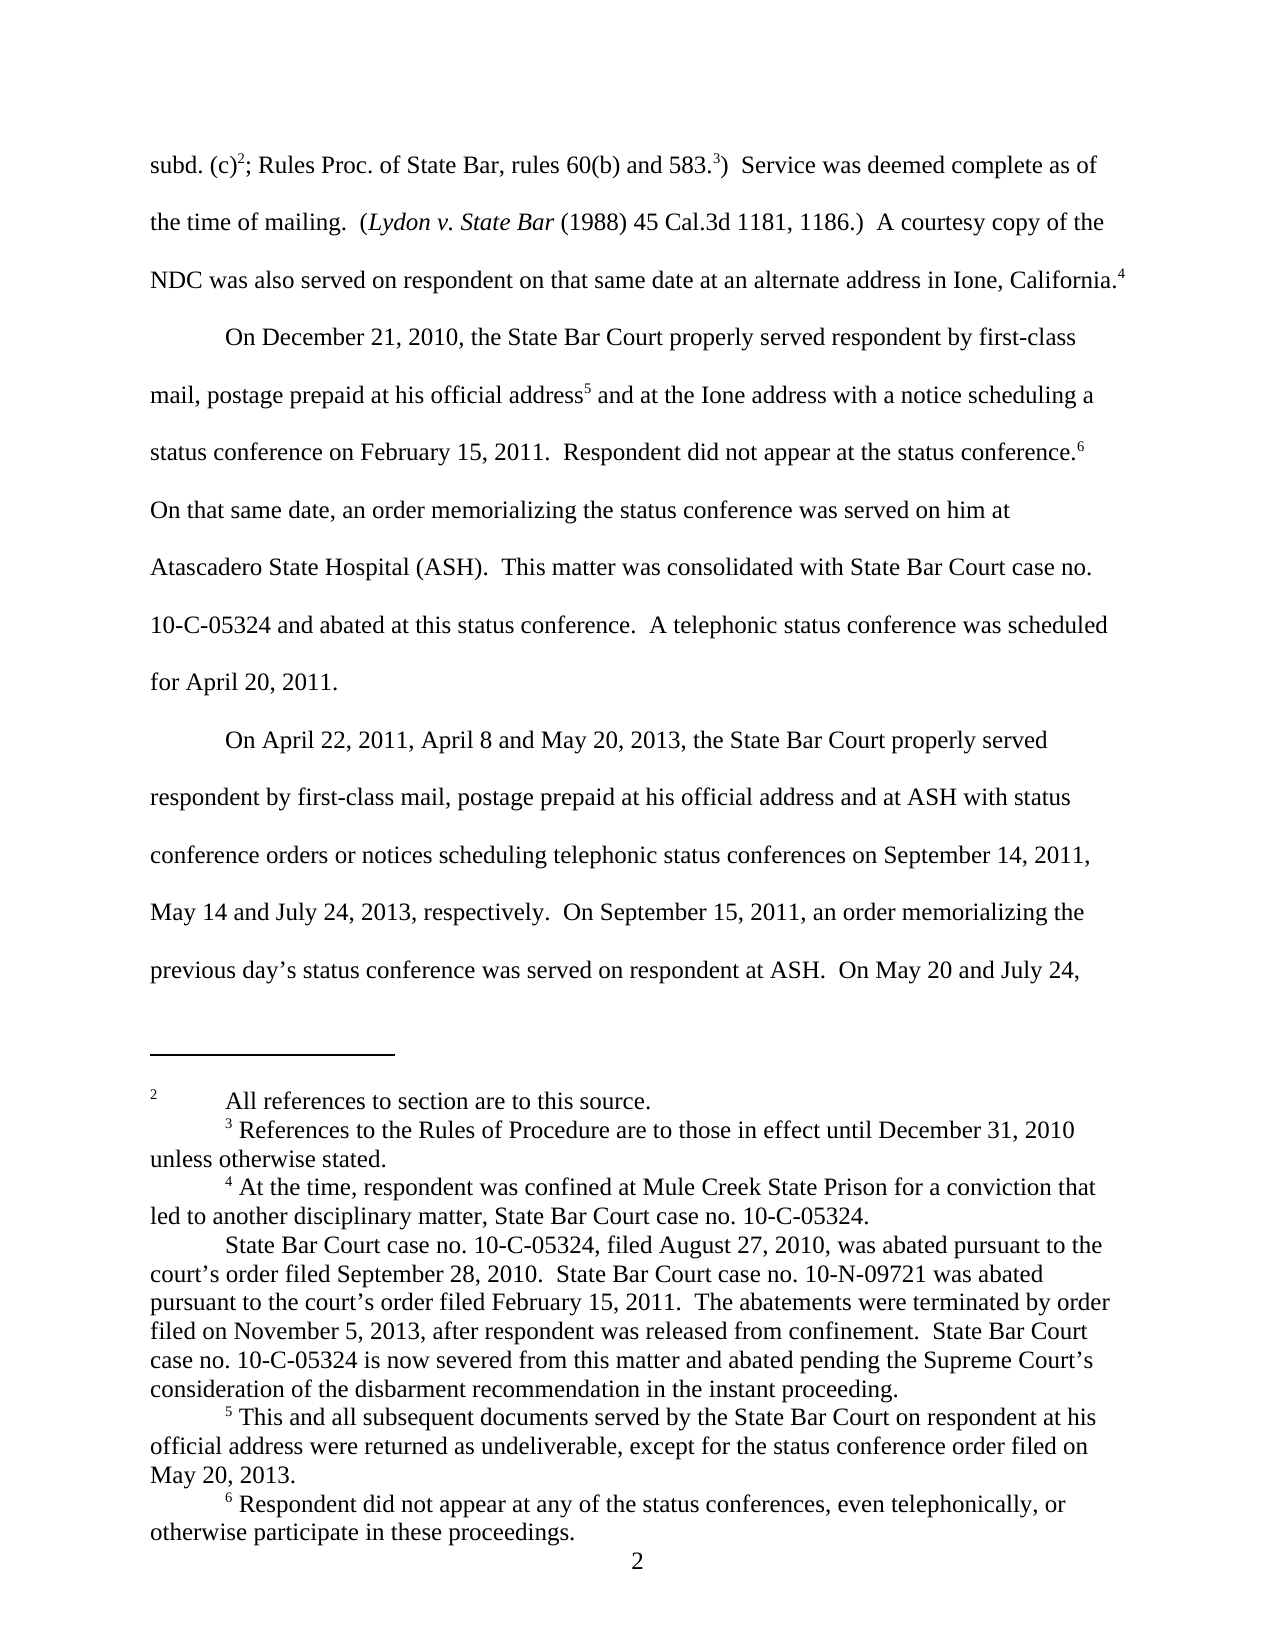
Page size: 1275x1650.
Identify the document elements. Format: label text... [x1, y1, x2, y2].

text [150, 150, 1125, 294]
text On April 22, 2011, April 8 and May 20, 2013, the State Bar Court properly served respondent by first-class mail, postage prepaid at his official address and at ASH with status conference orders or notices scheduling telephonic status conferences on September 14, 2011, May 14 and July 24, 2013, respectively. On September 15, 2011, an order memorializing the previous day’s status conference was served on respondent at ASH. On May 20 and July 24, 2013, orders memorializing the other status conferences were properly served on him at his official address and at ASH. [150, 725, 1125, 984]
text On December 21, 2010, the State Bar Court properly served respondent by first-class mail, postage prepaid at his official address and at the Ione address with a notice scheduling a status conference on February 15, 2011. Respondent did not appear at the status conference. On that same date, an order memorializing the status conference was served on him at Atascadero State Hospital (ASH). This matter was consolidated with State Bar Court case no. 10-C-05324 and abated at this status conference. A telephonic status conference was scheduled for April 20, 2011. [150, 322, 1125, 696]
